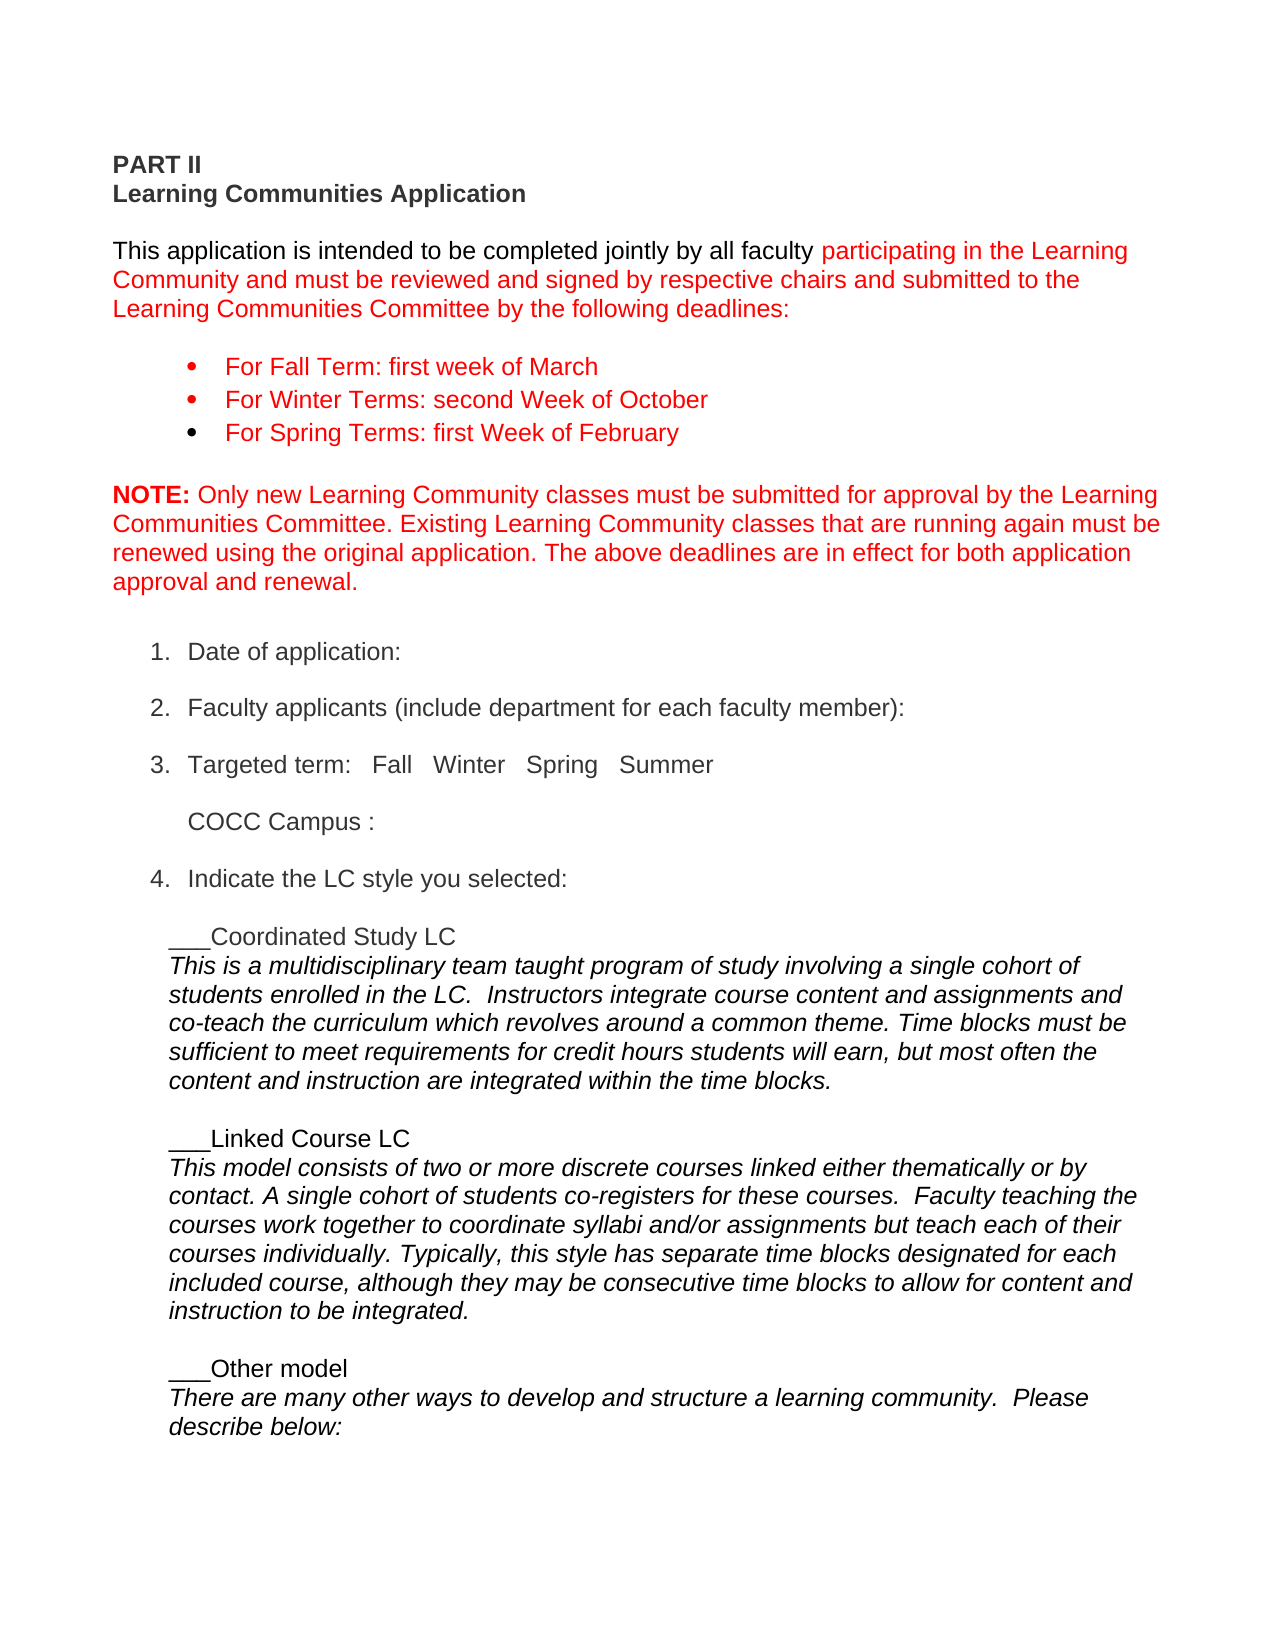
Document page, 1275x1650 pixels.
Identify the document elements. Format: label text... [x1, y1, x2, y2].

list Date of application: [150, 636, 1162, 693]
text ___Coordinated Study LC This is a multidisciplinary team taught program of study involving a single cohort of students enrolled in the LC. Instructors integrate course content and assignments and co-teach the curriculum which revolves around a common theme. Time blocks must be sufficient to meet requirements for credit hours students will earn, but most often the content and instruction are integrated within the time blocks. [169, 922, 1162, 1095]
text ___Linked Course LC This model consists of two or more discrete courses linked either thematically or by contact. A single cohort of students co-registers for these courses. Faculty teaching the courses work together to coordinate syllabi and/or assignments but teach each of their courses individually. Typically, this style has separate time blocks designated for each included course, although they may be consecutive time blocks to allow for content and instruction to be integrated. [169, 1124, 1162, 1325]
list Faculty applicants (include department for each faculty member): [150, 693, 1162, 750]
list COCC Campus : [187, 807, 1162, 836]
text ___Other model There are many other ways to develop and structure a learning community. Please describe below: [169, 1354, 1162, 1441]
list For Spring Terms: first Week of February [187, 418, 1162, 447]
list Indicate the LC style you selected: [150, 864, 1162, 893]
text NOTE: Only new Learning Community classes must be submitted for approval by the Learning Communities Committee. Existing Learning Community classes that are running again must be renewed using the original application. The above deadlines are in effect for both application approval and renewal. [112, 480, 1162, 624]
list For Winter Terms: second Week of October [187, 385, 1162, 414]
text PART II Learning Communities Application This application is intended to be completed jointly by all faculty participating in the Learning Community and must be reviewed and signed by respective chairs and submitted to the Learning Communities Committee by the following deadlines: [112, 150, 1162, 322]
list For Fall Term: first week of March [187, 352, 1162, 381]
list Targeted term: Fall Winter Spring Summer [150, 750, 1162, 807]
